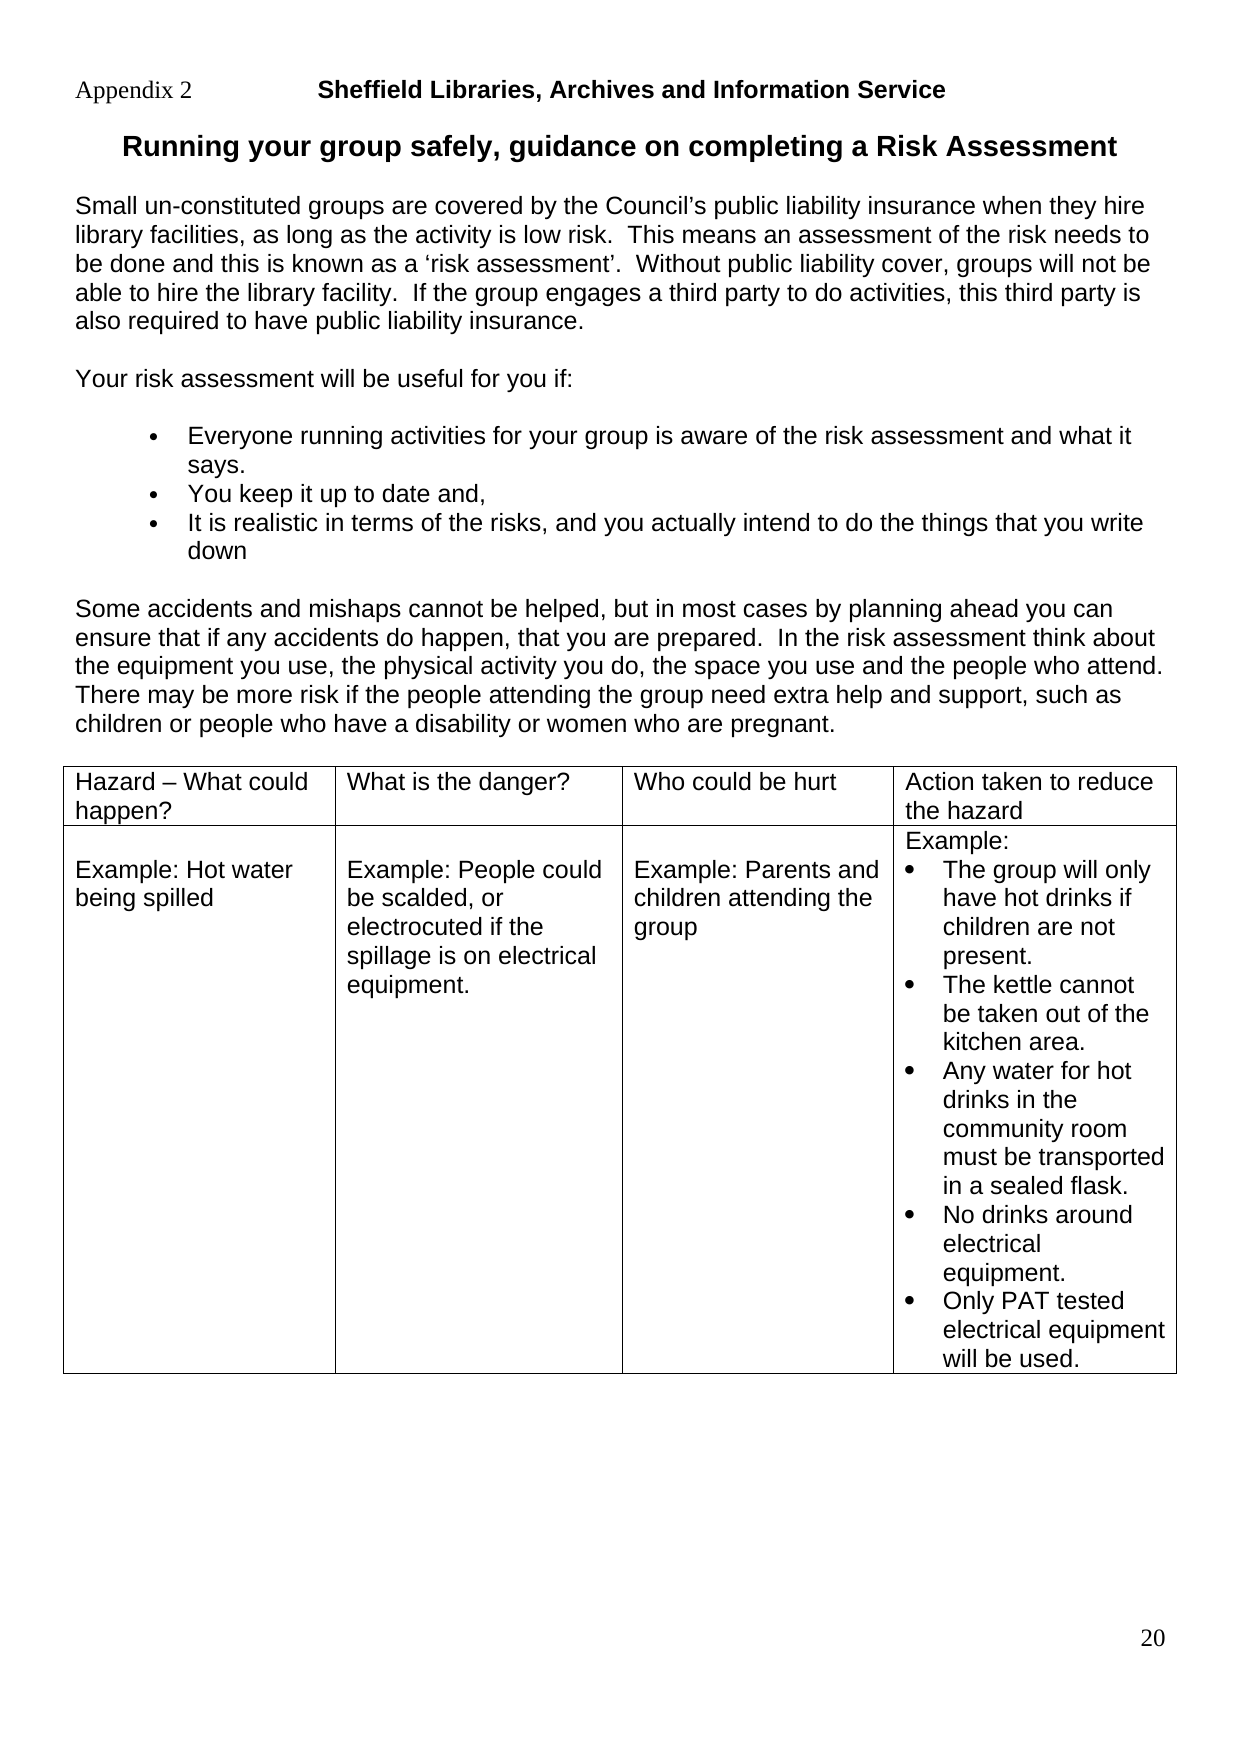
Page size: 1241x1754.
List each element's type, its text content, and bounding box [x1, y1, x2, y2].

text Appendix 2 Sheffield Libraries, Archives and Information Service [75, 75, 1165, 104]
table_cell Example: People could be scalded, or electrocuted if the spillage is on electrical equipment. [336, 826, 622, 1373]
text Some accidents and mishaps cannot be helped, but in most cases by planning ahead you can ensure that if any accidents do happen, that you are prepared. In the risk assessment think about the equipment you use, the physical activity you do, the space you use and the people who attend. There may be more risk if the people attending the group need extra help and support, such as children or people who have a disability or women who are pregnant. [75, 594, 1165, 737]
list It is realistic in terms of the risks, and you actually intend to do the things that you write down [150, 507, 1165, 565]
text Your risk assessment will be useful for you if: [75, 364, 1165, 392]
table_cell Example: Parents and children attending the group [623, 826, 893, 1373]
list Everyone running activities for your group is aware of the risk assessment and what it says. [150, 421, 1165, 479]
table_cell Example: The group will only have hot drinks if children are not present. The kettle cannot be taken out of the kitchen area. Any water for hot drinks in the community room must be transported in a sealed flask. No drinks around electrical equipment. Only PAT tested electrical equipment will be used. [894, 826, 1176, 1373]
table_header Who could be hurt [623, 767, 893, 825]
table_header Hazard – What could happen? [64, 767, 335, 825]
text Small un-constituted groups are covered by the Council’s public liability insurance when they hire library facilities, as long as the activity is low risk. This means an assessment of the risk needs to be done and this is known as a ‘risk assessment’. Without public liability cover, groups will not be able to hire the library facility. If the group engages a third party to do activities, this third party is also required to have public liability insurance. [75, 191, 1165, 335]
table_header Action taken to reduce the hazard [894, 767, 1176, 825]
table_header What is the danger? [336, 767, 622, 825]
table_cell Example: Hot water being spilled [64, 826, 335, 1373]
text Running your group safely, guidance on completing a Risk Assessment [75, 129, 1165, 162]
list You keep it up to date and, [150, 479, 1165, 507]
